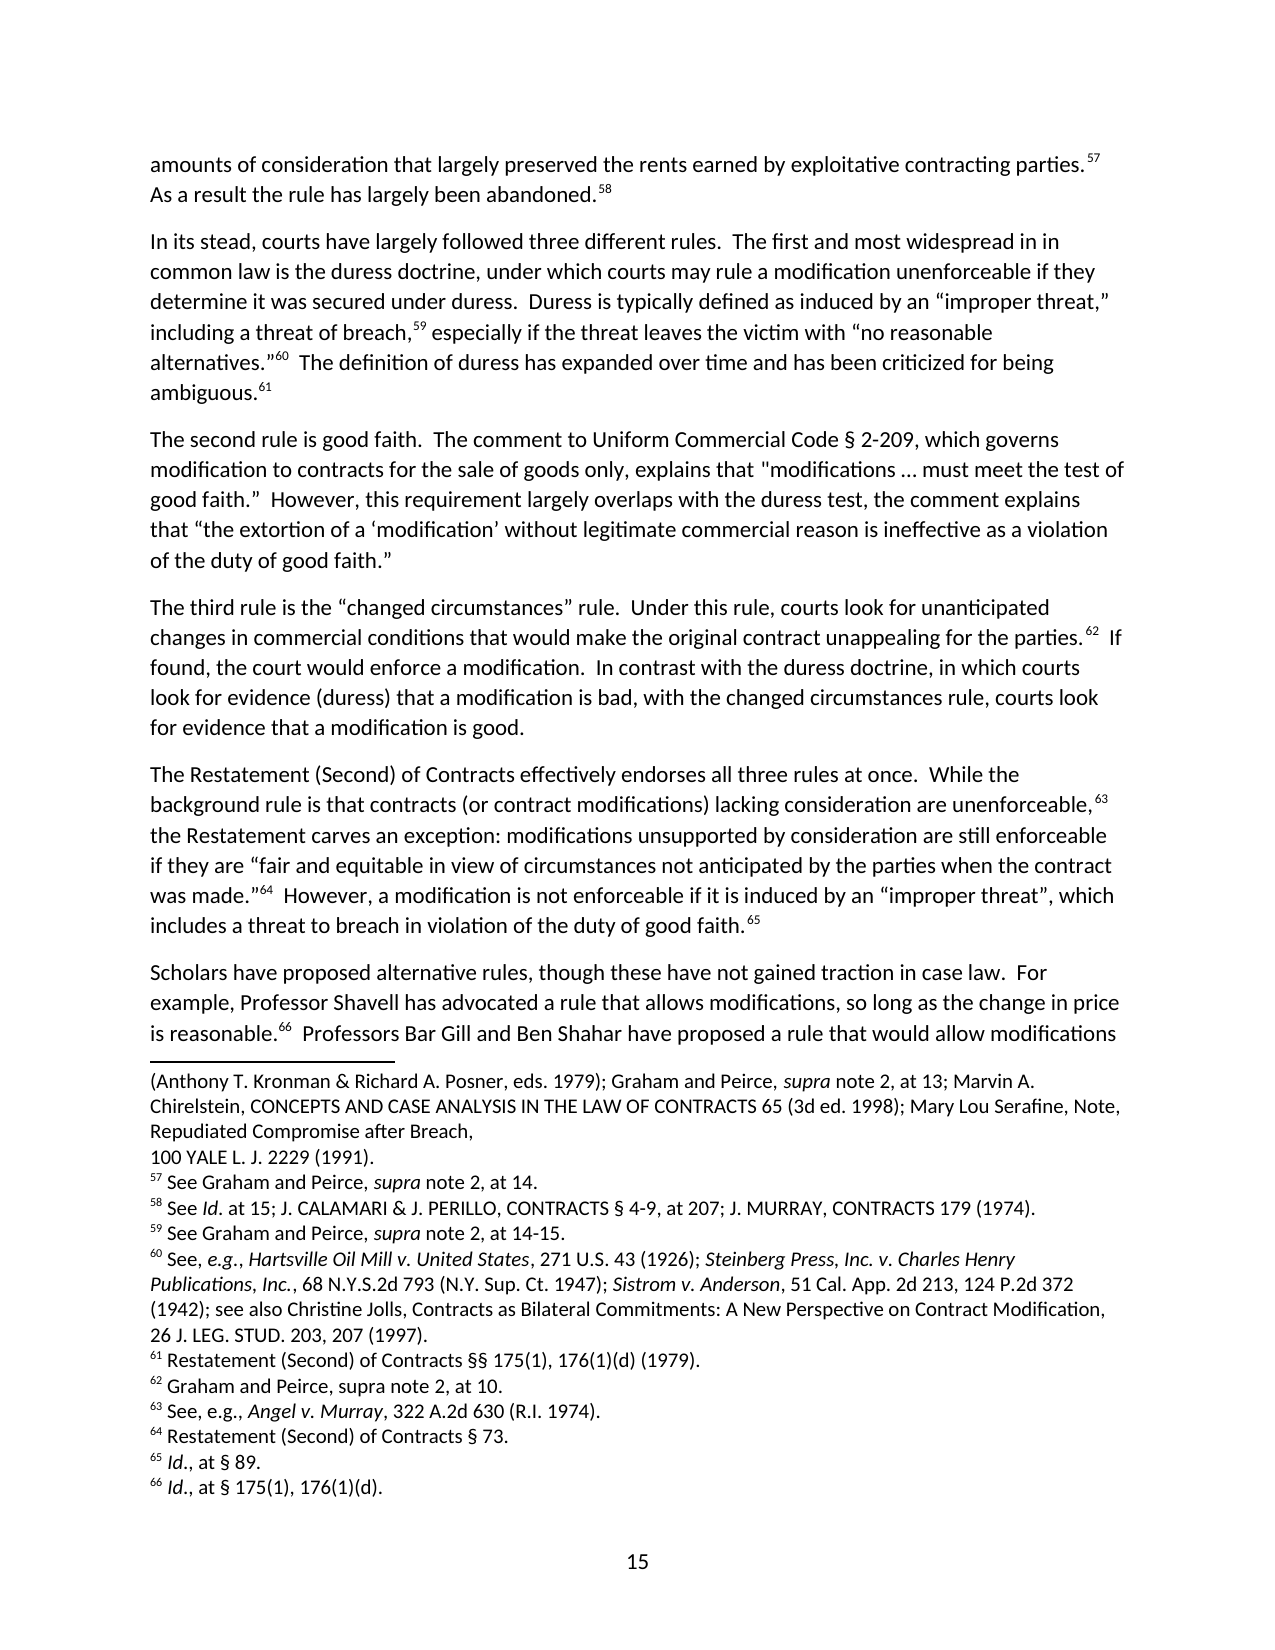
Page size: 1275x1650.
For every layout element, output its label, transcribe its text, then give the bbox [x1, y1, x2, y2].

text In its stead, courts have largely followed three different rules. The first and most widespread in in common law is the duress doctrine, under which courts may rule a modification unenforceable if they determine it was secured under duress. Duress is typically defined as induced by an “improper threat,” including a threat of breach, especially if the threat leaves the victim with “no reasonable alternatives.” The definition of duress has expanded over time and has been criticized for being ambiguous. [150, 227, 1125, 406]
text The third rule is the “changed circumstances” rule. Under this rule, courts look for unanticipated changes in commercial conditions that would make the original contract unappealing for the parties. If found, the court would enforce a modification. In contrast with the duress doctrine, in which courts look for evidence (duress) that a modification is bad, with the changed circumstances rule, courts look for evidence that a modification is good. [150, 593, 1125, 742]
text Scholars have proposed alternative rules, though these have not gained traction in case law. For example, Professor Shavell has advocated a rule that allows modifications, so long as the change in price is reasonable. Professors Bar Gill and Ben Shahar have proposed a rule that would allow modifications even if induced by threats so long as those threats are credible. Professor Jolls has gone so far as to suggest that courts allow the parties to contract to disallow any future modifications to a contract. [150, 958, 1125, 1047]
text The Restatement (Second) of Contracts effectively endorses all three rules at once. While the background rule is that contracts (or contract modifications) lacking consideration are unenforceable, the Restatement carves an exception: modifications unsupported by consideration are still enforceable if they are “fair and equitable in view of circumstances not anticipated by the parties when the contract was made.” However, a modification is not enforceable if it is induced by an “improper threat”, which includes a threat to breach in violation of the duty of good faith. [150, 760, 1125, 939]
text The problem with the pre-existing duty rule is that it made it difficult to implement contract modifications were efficient responses to changed circumstances. It was also easily gamed with small amounts of consideration that largely preserved the rents earned by exploitative contracting parties. As a result the rule has largely been abandoned. [150, 150, 1125, 208]
text The second rule is good faith. The comment to Uniform Commercial Code § 2-209, which governs modification to contracts for the sale of goods only, explains that "modifications … must meet the test of good faith.” However, this requirement largely overlaps with the duress test, the comment explains that “the extortion of a ‘modification’ without legitimate commercial reason is ineffective as a violation of the duty of good faith.” [150, 425, 1125, 574]
